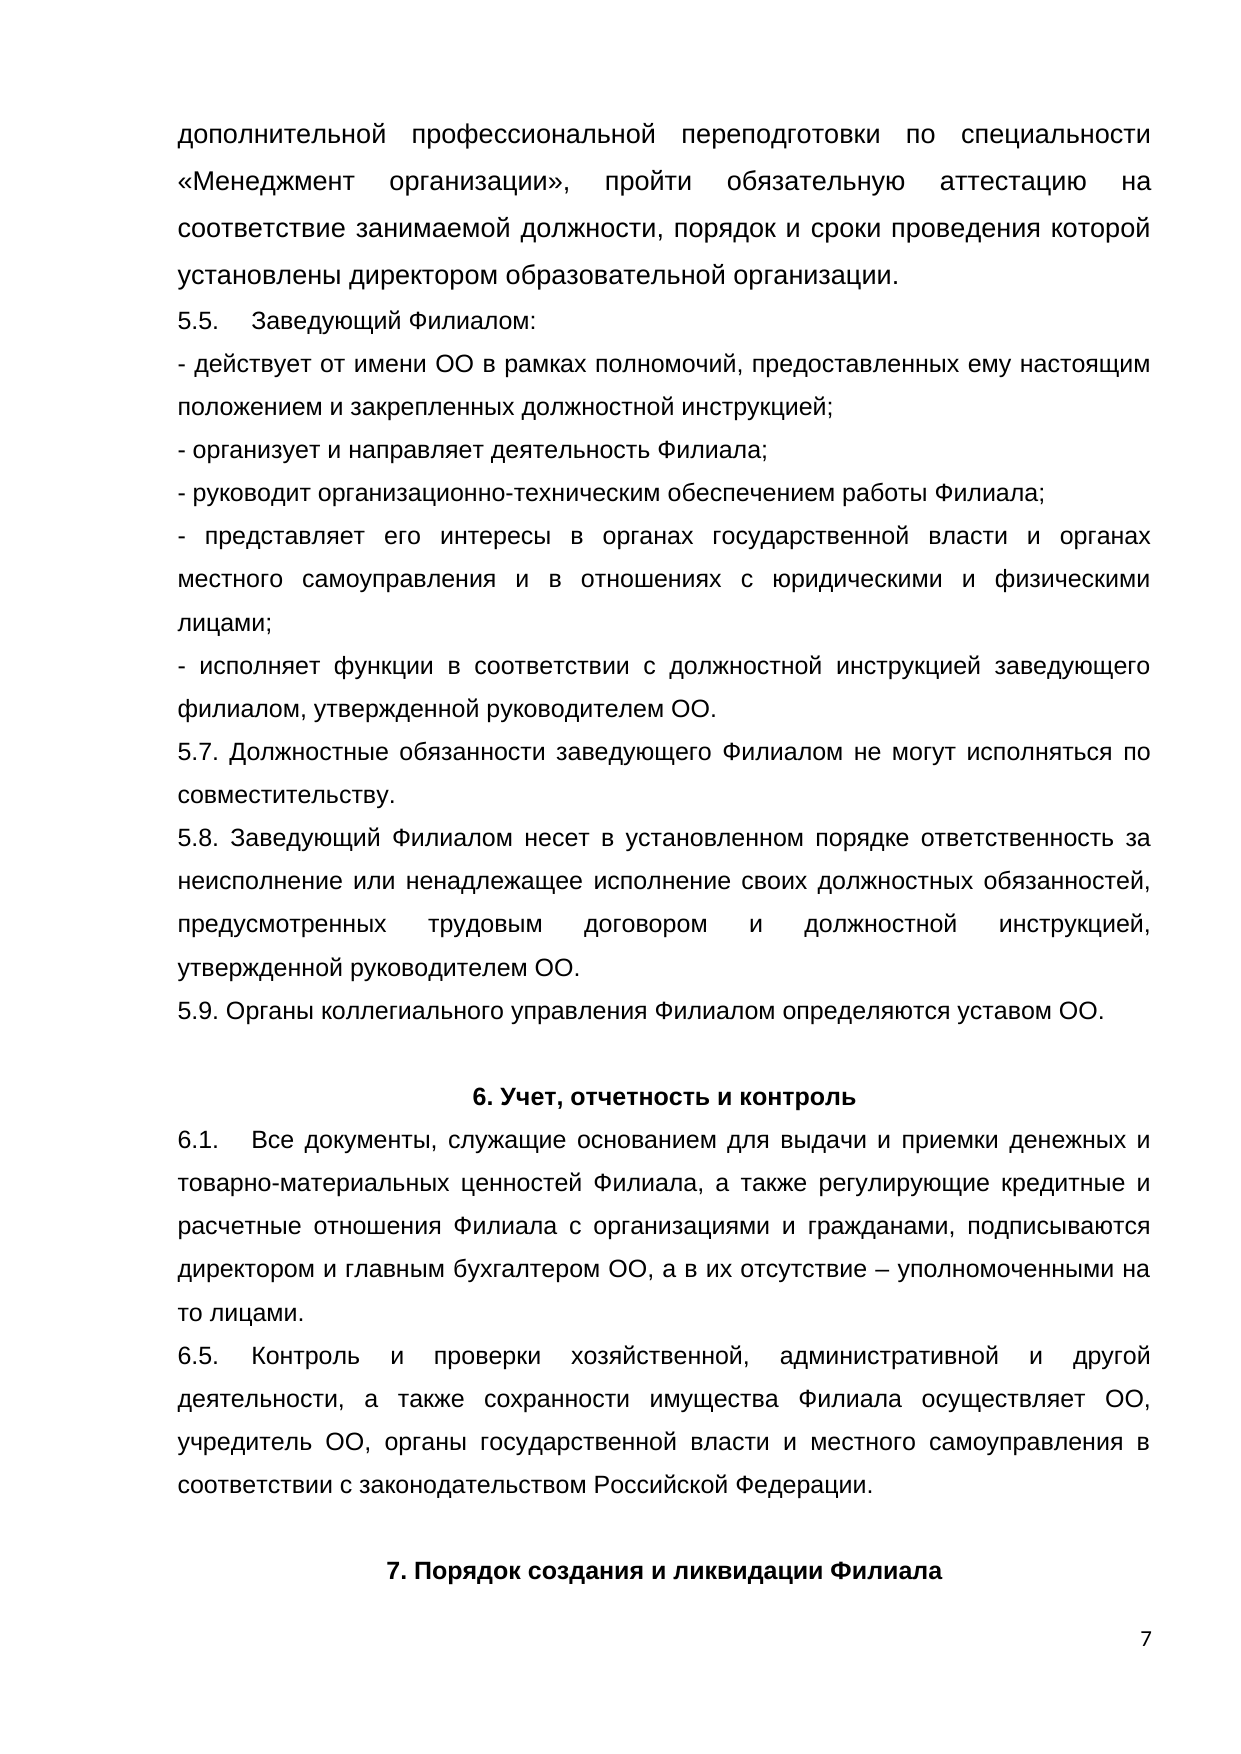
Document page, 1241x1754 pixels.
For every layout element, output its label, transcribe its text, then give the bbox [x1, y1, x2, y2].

list 5.9. Органы коллегиального управления Филиалом определяются уставом ОО. [177, 996, 1152, 1024]
list 5.8. Заведующий Филиалом несет в установленном порядке ответственность за неисполнение или ненадлежащее исполнение своих должностных обязанностей, предусмотренных трудовым договором и должностной инструкцией, утвержденной руководителем ОО. [177, 823, 1152, 981]
text - представляет его интересы в органах государственной власти и органах местного самоуправления и в отношениях с юридическими и физическими лицами; [177, 521, 1152, 636]
text 7. Порядок создания и ликвидации Филиала [177, 1556, 1151, 1585]
text - руководит организационно-техническим обеспечением работы Филиала; [177, 478, 1152, 507]
text 6.1. Все документы, служащие основанием для выдачи и приемки денежных и товарно-материальных ценностей Филиала, а также регулирующие кредитные и расчетные отношения Филиала с организациями и гражданами, подписываются директором и главным бухгалтером ОО, а в их отсутствие – уполномоченными на то лицами. [177, 1125, 1152, 1326]
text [177, 118, 1152, 290]
text 5.7. Должностные обязанности заведующего Филиалом не могут исполняться по совместительству. [177, 737, 1152, 809]
text 5.5. Заведующий Филиалом: [177, 306, 1152, 334]
text 6. Учет, отчетность и контроль [177, 1082, 1152, 1111]
text - действует от имени ОО в рамках полномочий, предоставленных ему настоящим положением и закрепленных должностной инструкцией; [177, 349, 1152, 421]
text 6.5. Контроль и проверки хозяйственной, административной и другой деятельности, а также сохранности имущества Филиала осуществляет ОО, учредитель ОО, органы государственной власти и местного самоуправления в соответствии с законодательством Российской Федерации. [177, 1341, 1152, 1499]
text - исполняет функции в соответствии с должностной инструкцией заведующего филиалом, утвержденной руководителем ОО. [177, 651, 1152, 722]
text - организует и направляет деятельность Филиала; [177, 435, 1152, 464]
